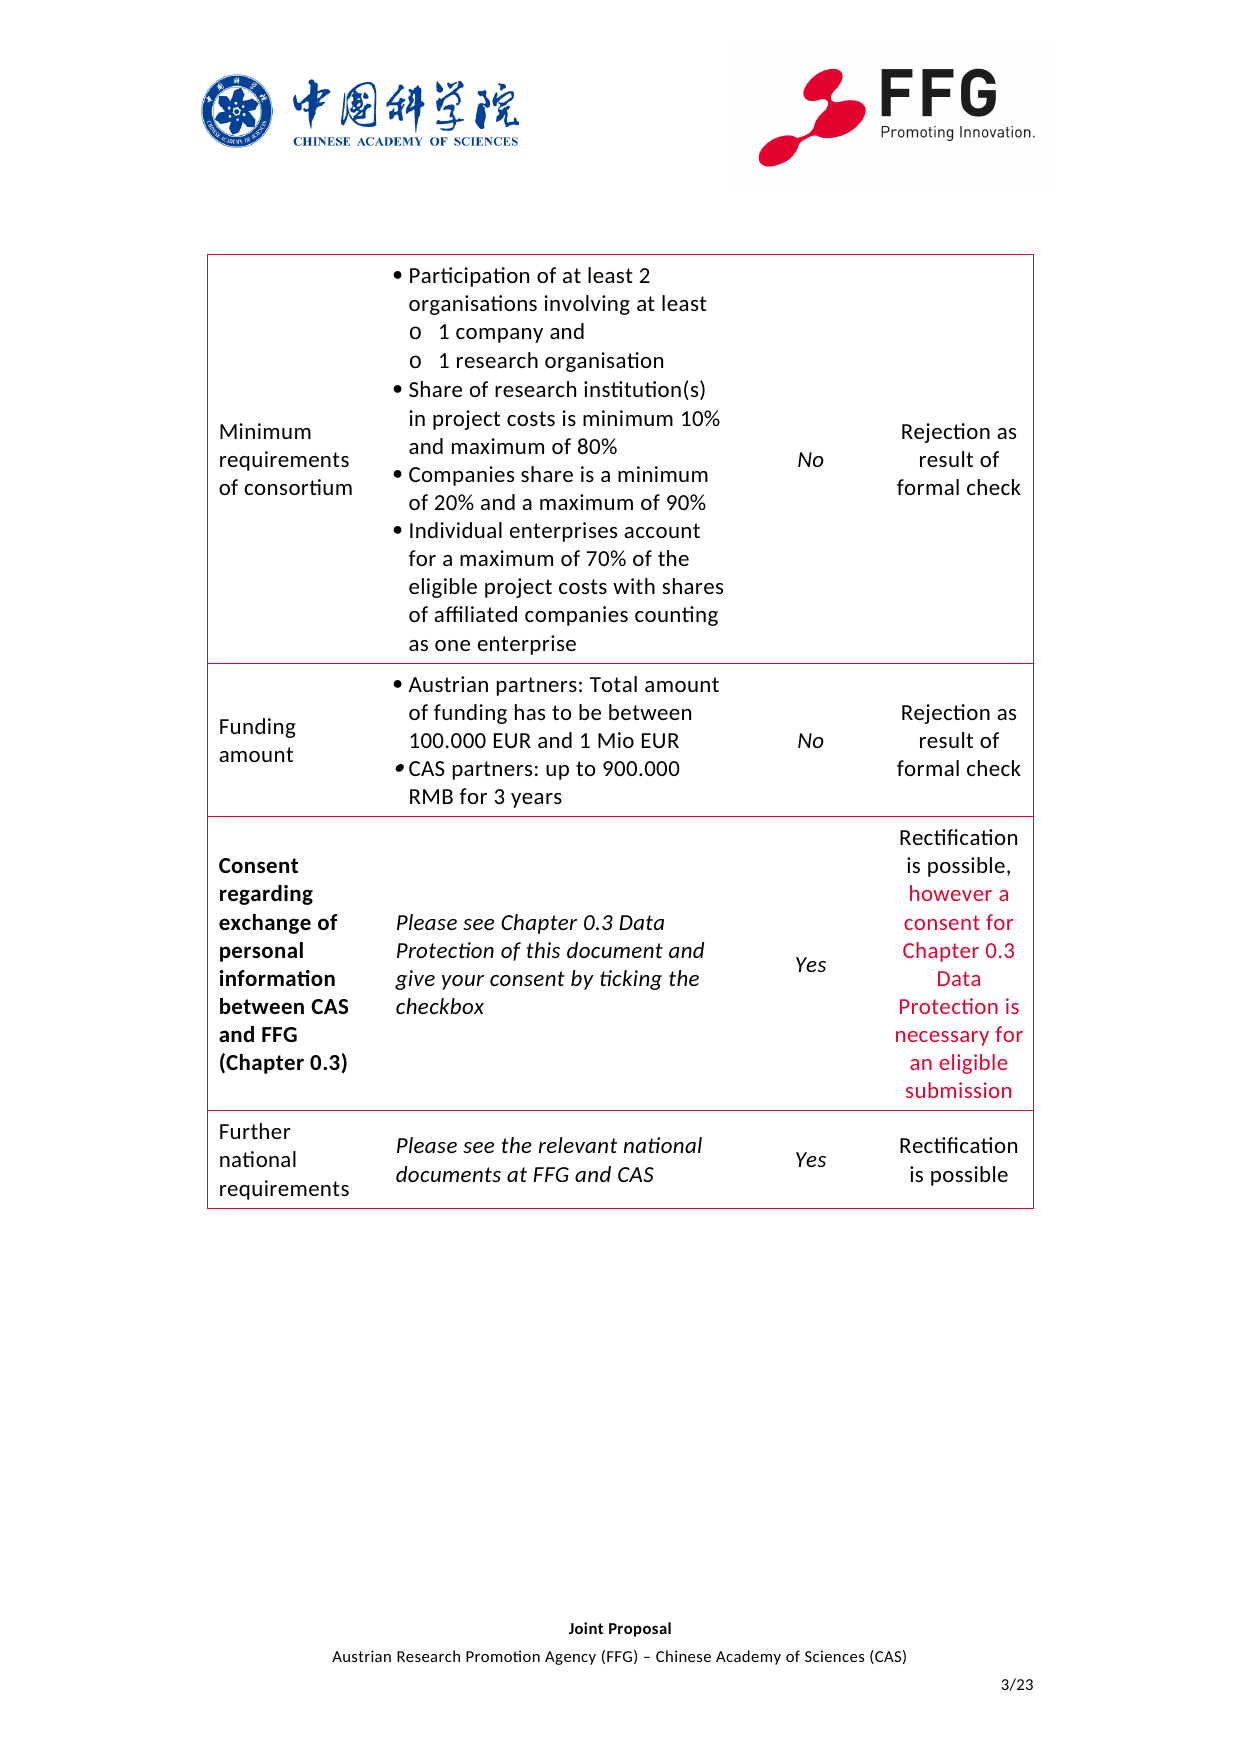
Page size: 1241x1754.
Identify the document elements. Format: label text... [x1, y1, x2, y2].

table_cell Please see the relevant national documents at FFG and CAS [384, 1111, 739, 1208]
table_cell Participation of at least 2 organisations involving at least 1 company and 1 research organisation Share of research institution(s) in project costs is minimum 10% and maximum of 80% Companies share is a minimum of 20% and a maximum of 90% Individual enterprises account for a maximum of 70% of the eligible project costs with shares of affiliated companies counting as one enterprise [384, 255, 739, 663]
table_cell Rectification is possible, however a consent for Chapter 0.3 Data Protection is necessary for an eligible submission [884, 817, 1033, 1110]
picture [731, 41, 1057, 192]
table_cell Rectification is possible [884, 1111, 1033, 1208]
picture [199, 73, 519, 149]
table_cell Yes [740, 1111, 884, 1208]
table_cell Funding amount [208, 664, 384, 816]
table_cell Rejection as result of formal check [884, 255, 1033, 663]
table_cell No [740, 255, 884, 663]
table_cell Austrian partners: Total amount of funding has to be between 100.000 EUR and 1 Mio EUR CAS partners: up to 900.000 RMB for 3 years [384, 664, 739, 816]
table_cell Minimum requirements of consortium [208, 255, 384, 663]
table_cell Yes [740, 817, 884, 1110]
table_cell No [740, 664, 884, 816]
table_cell Rejection as result of formal check [884, 664, 1033, 816]
table_cell Please see Chapter 0.3 Data Protection of this document and give your consent by ticking the checkbox [384, 817, 739, 1110]
table_cell Further national requirements [208, 1111, 384, 1208]
table_cell Consent regarding exchange of personal information between CAS and FFG (Chapter 0.3) [208, 817, 384, 1110]
